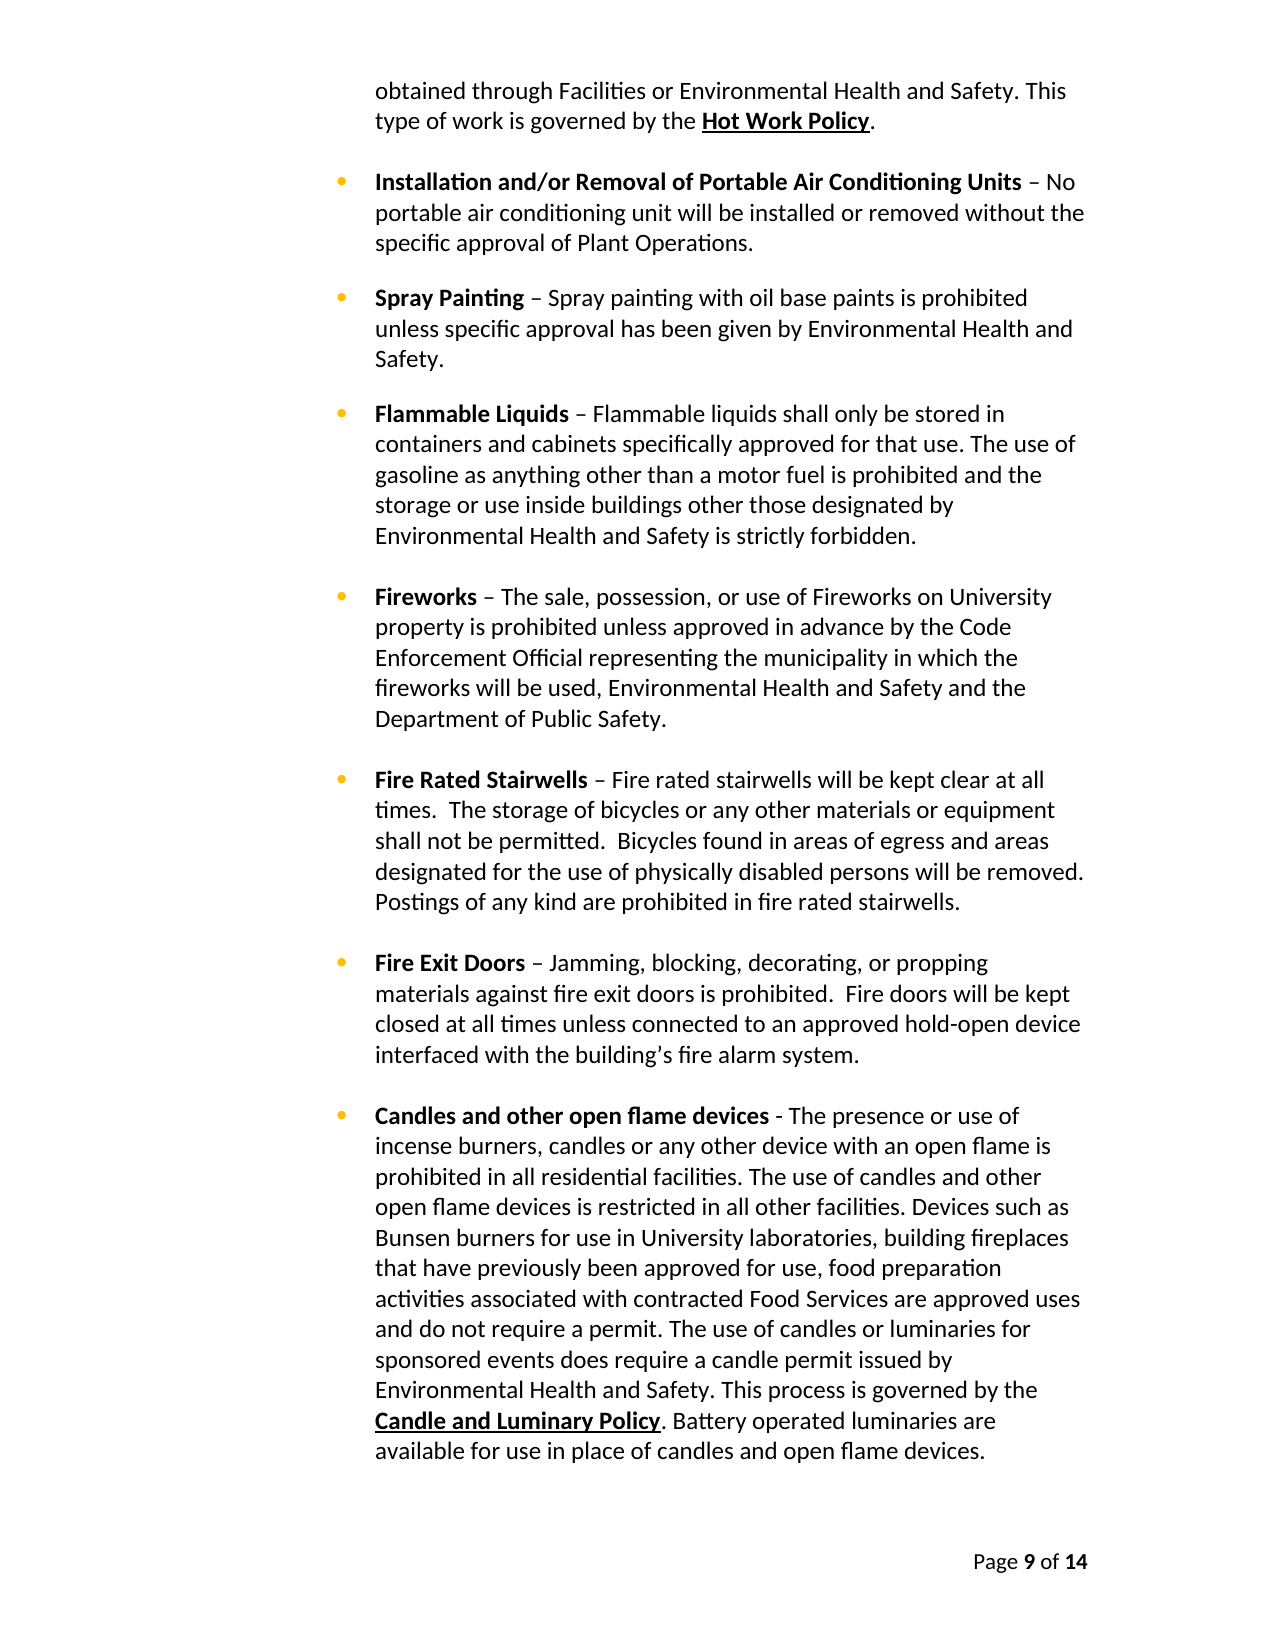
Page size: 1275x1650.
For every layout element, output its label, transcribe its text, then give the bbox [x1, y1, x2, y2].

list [337, 75, 1087, 136]
list Flammable Liquids – Flammable liquids shall only be stored in containers and cabinets specifically approved for that use. The use of gasoline as anything other than a motor fuel is prohibited and the storage or use inside buildings other those designated by Environmental Health and Safety is strictly forbidden. [337, 398, 1087, 550]
list Fire Rated Stairwells – Fire rated stairwells will be kept clear at all times. The storage of bicycles or any other materials or equipment shall not be permitted. Bicycles found in areas of egress and areas designated for the use of physically disabled persons will be removed. Postings of any kind are prohibited in fire rated stairwells. [337, 764, 1087, 917]
list Spray Painting – Spray painting with oil base paints is prohibited unless specific approval has been given by Environmental Health and Safety. [337, 282, 1087, 398]
list Candles and other open flame devices - The presence or use of incense burners, candles or any other device with an open flame is prohibited in all residential facilities. The use of candles and other open flame devices is restricted in all other facilities. Devices such as Bunsen burners for use in University laboratories, building fireplaces that have previously been approved for use, food preparation activities associated with contracted Food Services are approved uses and do not require a permit. The use of candles or luminaries for sponsored events does require a candle permit issued by Environmental Health and Safety. This process is governed by the Candle and Luminary Policy. Battery operated luminaries are available for use in place of candles and open flame devices. [337, 1100, 1087, 1490]
list Installation and/or Removal of Portable Air Conditioning Units – No portable air conditioning unit will be installed or removed without the specific approval of Plant Operations. [337, 167, 1087, 282]
list Fireworks – The sale, possession, or use of Fireworks on University property is prohibited unless approved in advance by the Code Enforcement Official representing the municipality in which the fireworks will be used, Environmental Health and Safety and the Department of Public Safety. [337, 581, 1087, 733]
list Fire Exit Doors – Jamming, blocking, decorating, or propping materials against fire exit doors is prohibited. Fire doors will be kept closed at all times unless connected to an approved hold-open device interfaced with the building’s fire alarm system. [337, 947, 1087, 1069]
